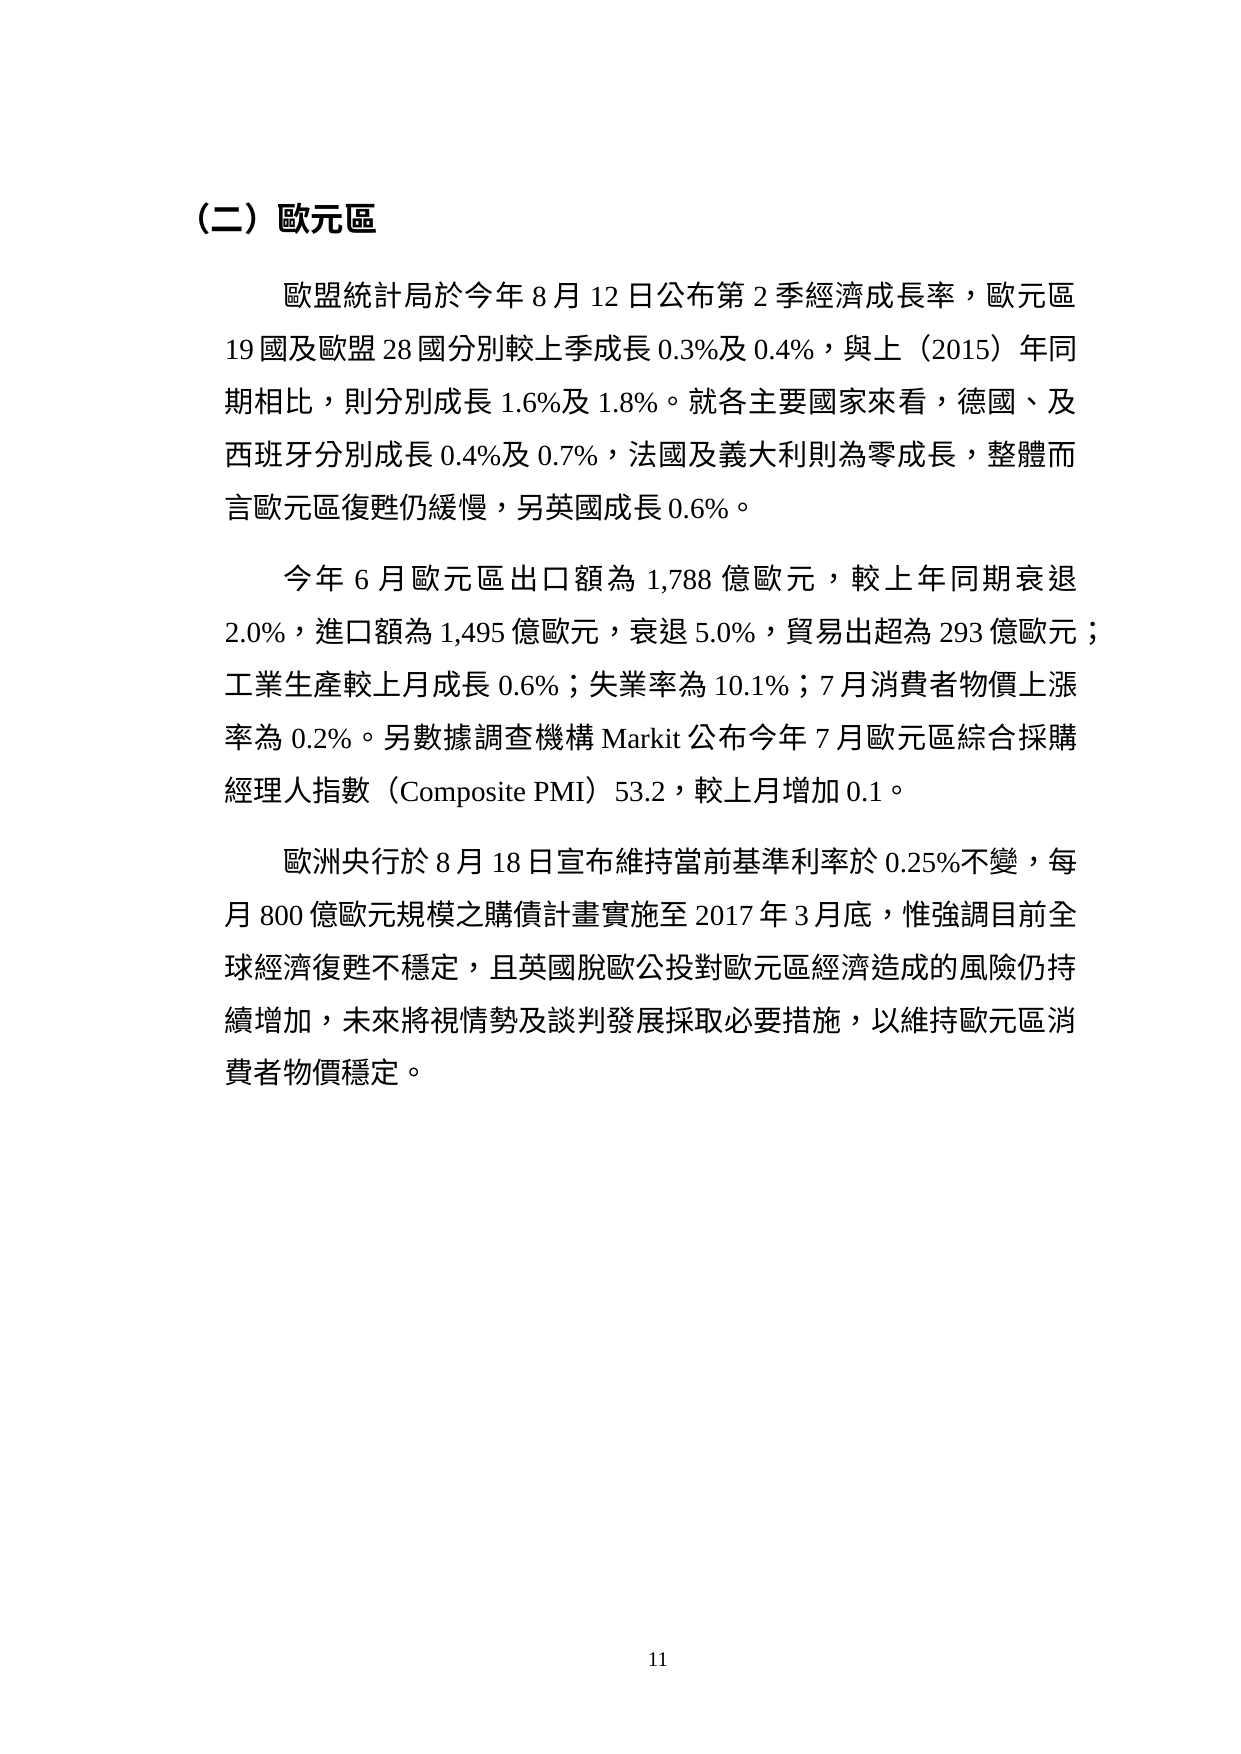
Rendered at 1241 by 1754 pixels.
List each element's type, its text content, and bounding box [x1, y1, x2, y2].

text 歐洲央行於8月18日宣布維持當前基準利率於0.25%不變，每月800億歐元規模之購債計畫實施至2017年3月底，惟強調目前全球經濟復甦不穩定，且英國脫歐公投對歐元區經濟造成的風險仍持續增加，未來將視情勢及談判發展採取必要措施，以維持歐元區消費者物價穩定。 [224, 839, 1078, 1092]
text （二）歐元區 [177, 179, 1069, 254]
text 歐盟統計局於今年8月12日公布第2季經濟成長率，歐元區19國及歐盟28國分別較上季成長0.3%及0.4%，與上（2015）年同期相比，則分別成長1.6%及1.8%。就各主要國家來看，德國、及西班牙分別成長0.4%及0.7%，法國及義大利則為零成長，整體而言歐元區復甦仍緩慢，另英國成長0.6%。 [224, 273, 1078, 527]
text 今年6月歐元區出口額為1,788億歐元，較上年同期衰退2.0%，進口額為1,495億歐元，衰退5.0%，貿易出超為293億歐元；工業生產較上月成長0.6%；失業率為10.1%；7月消費者物價上漲率為0.2%。另數據調查機構Markit公布今年7月歐元區綜合採購經理人指數（Composite PMI）53.2，較上月增加0.1。 [224, 556, 1078, 809]
